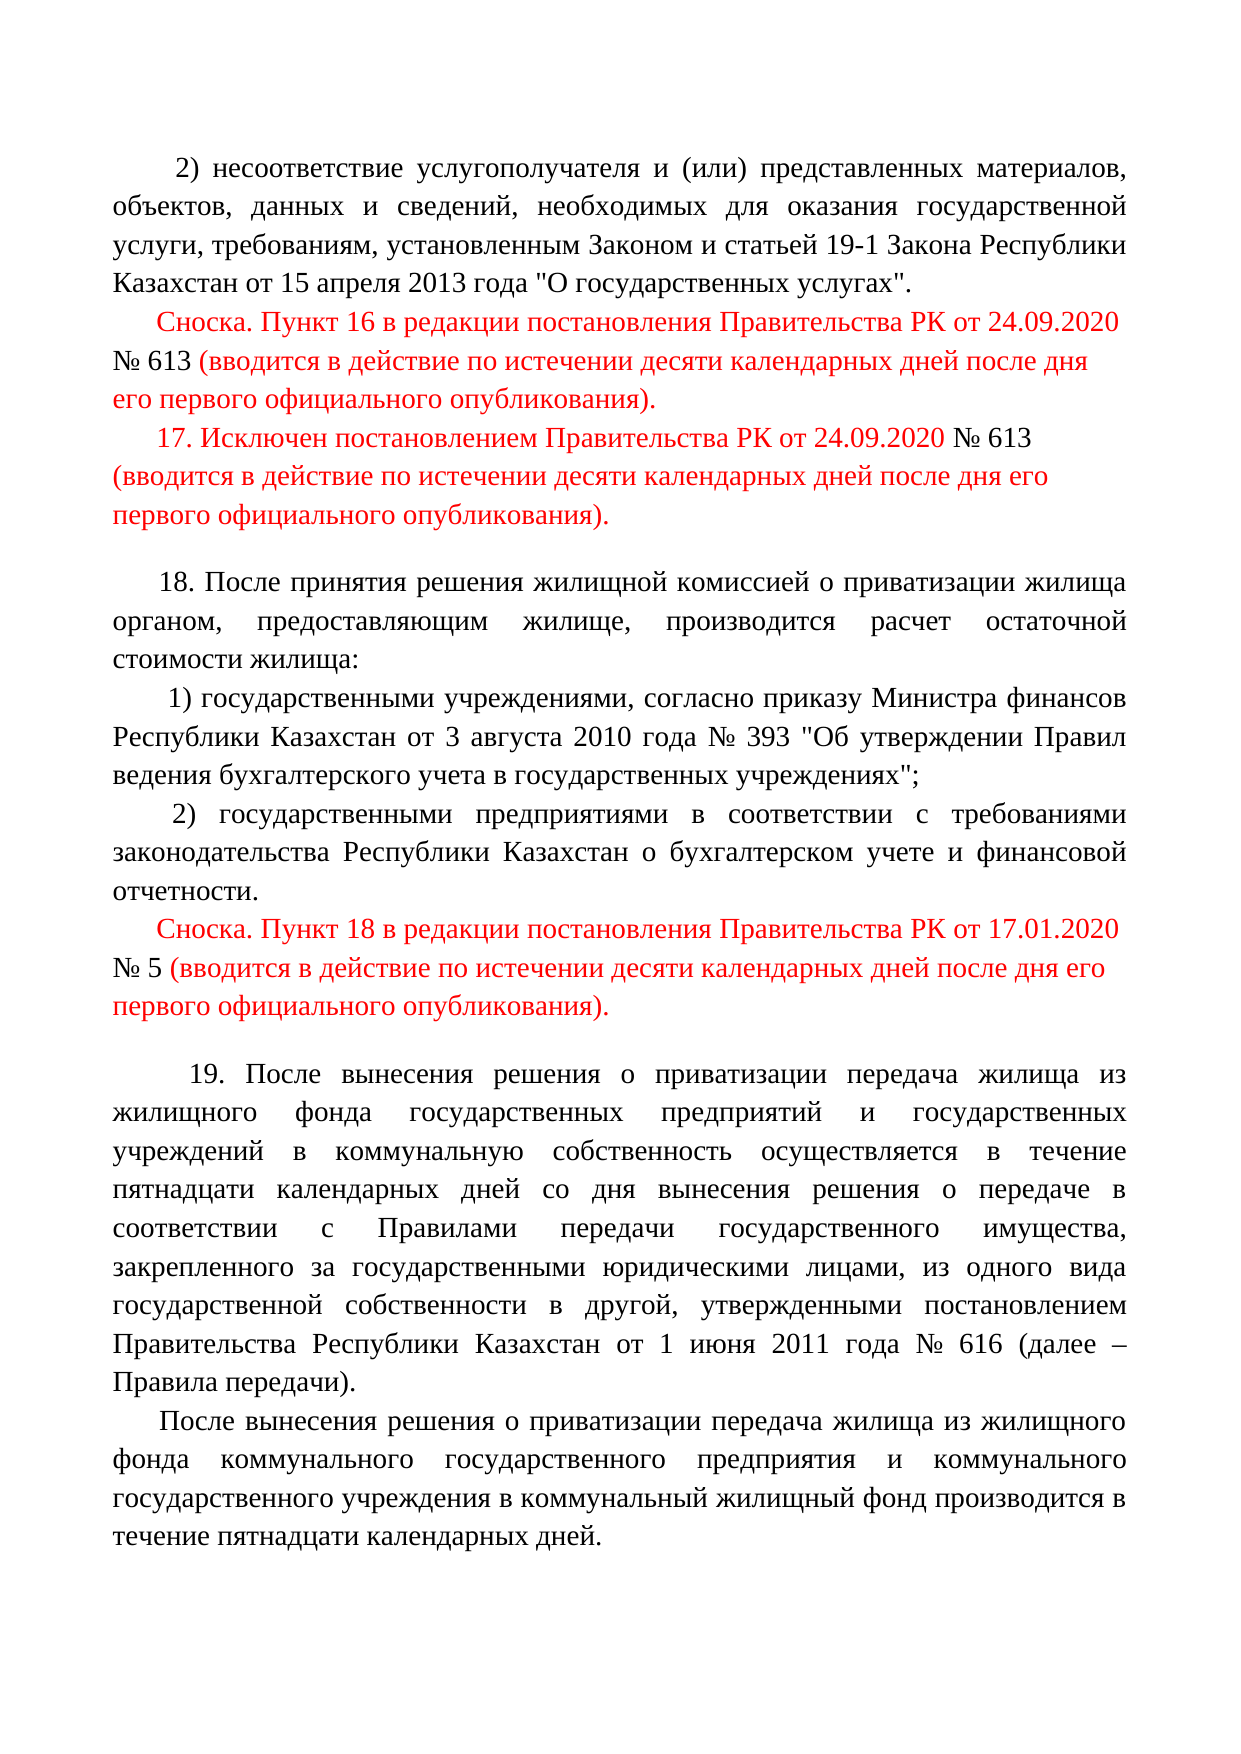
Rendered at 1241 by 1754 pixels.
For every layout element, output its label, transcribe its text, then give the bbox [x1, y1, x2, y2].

text Сноска. Пункт 18 в редакции постановления Правительства РК от 17.01.2020 № 5 (вводится в действие по истечении десяти календарных дней после дня его первого официального опубликования). [112, 911, 1128, 1052]
text 2) государственными предприятиями в соответствии с требованиями законодательства Республики Казахстан о бухгалтерском учете и финансовой отчетности. [112, 796, 1128, 906]
text 18. После принятия решения жилищной комиссией о приватизации жилища органом, предоставляющим жилище, производится расчет остаточной стоимости жилища: [112, 564, 1128, 675]
text После вынесения решения о приватизации передача жилища из жилищного фонда коммунального государственного предприятия и коммунального государственного учреждения в коммунальный жилищный фонд производится в течение пятнадцати календарных дней. [112, 1403, 1128, 1552]
text Сноска. Пункт 16 в редакции постановления Правительства РК от 24.09.2020 № 613 (вводится в действие по истечении десяти календарных дней после дня его первого официального опубликования). 17. Исключен постановлением Правительства РК от 24.09.2020 № 613 (вводится в действие по истечении десяти календарных дней после дня его первого официального опубликования). [112, 304, 1128, 561]
text 19. После вынесения решения о приватизации передача жилища из жилищного фонда государственных предприятий и государственных учреждений в коммунальную собственность осуществляется в течение пятнадцати календарных дней со дня вынесения решения о передаче в соответствии с Правилами передачи государственного имущества, закрепленного за государственными юридическими лицами, из одного вида государственной собственности в другой, утвержденными постановлением Правительства Республики Казахстан от 1 июня 2011 года № 616 (далее – Правила передачи). [112, 1056, 1128, 1398]
text 1) государственными учреждениями, согласно приказу Министра финансов Республики Казахстан от 3 августа 2010 года № 393 "Об утверждении Правил ведения бухгалтерского учета в государственных учреждениях"; [112, 680, 1128, 791]
text 2) несоответствие услугополучателя и (или) представленных материалов, объектов, данных и сведений, необходимых для оказания государственной услуги, требованиям, установленным Законом и статьей 19-1 Закона Республики Казахстан от 15 апреля 2013 года "О государственных услугах". [112, 150, 1128, 299]
